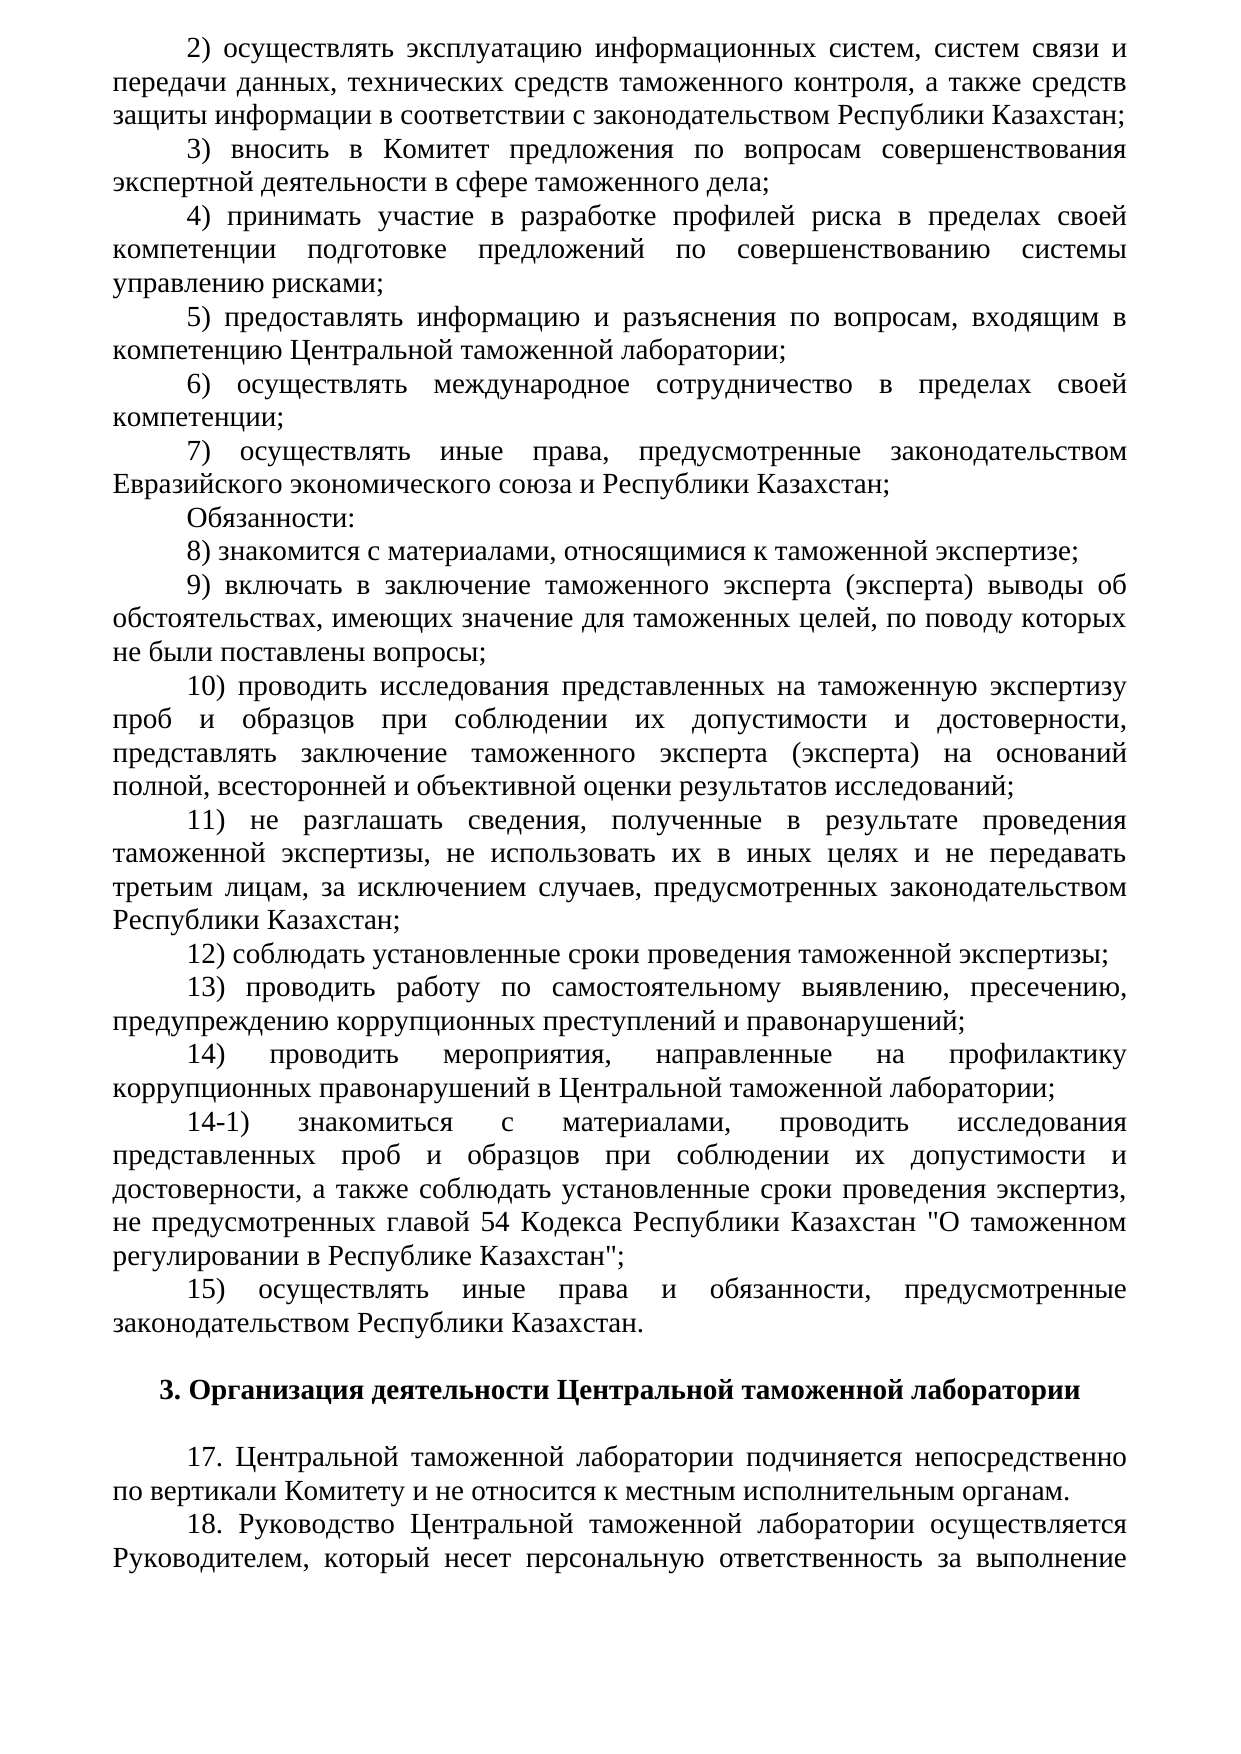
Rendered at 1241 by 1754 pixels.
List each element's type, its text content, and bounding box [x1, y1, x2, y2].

text 13) проводить работу по самостоятельному выявлению, пресечению, предупреждению коррупционных преступлений и правонарушений; [112, 969, 1128, 1037]
text 3) вносить в Комитет предложения по вопросам совершенствования экспертной деятельности в сфере таможенного дела; [112, 131, 1128, 198]
text 10) проводить исследования представленных на таможенную экспертизу проб и образцов при соблюдении их допустимости и достоверности, представлять заключение таможенного эксперта (эксперта) на оснований полной, всесторонней и объективной оценки результатов исследований; [112, 668, 1128, 802]
text 9) включать в заключение таможенного эксперта (эксперта) выводы об обстоятельствах, имеющих значение для таможенных целей, по поводу которых не были поставлены вопросы; [112, 567, 1128, 668]
text 12) соблюдать установленные сроки проведения таможенной экспертизы; [112, 936, 1128, 969]
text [112, 1506, 1128, 1573]
text 3. Организация деятельности Центральной таможенной лаборатории [112, 1372, 1128, 1406]
text 14-1) знакомиться с материалами, проводить исследования представленных проб и образцов при соблюдении их допустимости и достоверности, а также соблюдать установленные сроки проведения экспертиз, не предусмотренных главой 54 Кодекса Республики Казахстан "О таможенном регулировании в Республике Казахстан"; [112, 1104, 1128, 1271]
text 7) осуществлять иные права, предусмотренные законодательством Евразийского экономического союза и Республики Казахстан; [112, 433, 1128, 500]
text 14) проводить мероприятия, направленные на профилактику коррупционных правонарушений в Центральной таможенной лаборатории; [112, 1037, 1128, 1104]
text 6) осуществлять международное сотрудничество в пределах своей компетенции; [112, 366, 1128, 433]
text 8) знакомится с материалами, относящимися к таможенной экспертизе; [112, 533, 1128, 567]
text 11) не разглашать сведения, полученные в результате проведения таможенной экспертизы, не использовать их в иных целях и не передавать третьим лицам, за исключением случаев, предусмотренных законодательством Республики Казахстан; [112, 802, 1128, 936]
text Обязанности: [112, 500, 1128, 533]
text 2) осуществлять эксплуатацию информационных систем, систем связи и передачи данных, технических средств таможенного контроля, а также средств защиты информации в соответствии с законодательством Республики Казахстан; [112, 30, 1128, 131]
text 4) принимать участие в разработке профилей риска в пределах своей компетенции подготовке предложений по совершенствованию системы управлению рисками; [112, 198, 1128, 299]
text 5) предоставлять информацию и разъяснения по вопросам, входящим в компетенцию Центральной таможенной лаборатории; [112, 299, 1128, 366]
text 17. Центральной таможенной лаборатории подчиняется непосредственно по вертикали Комитету и не относится к местным исполнительным органам. [112, 1439, 1128, 1506]
text 15) осуществлять иные права и обязанности, предусмотренные законодательством Республики Казахстан. [112, 1271, 1128, 1338]
